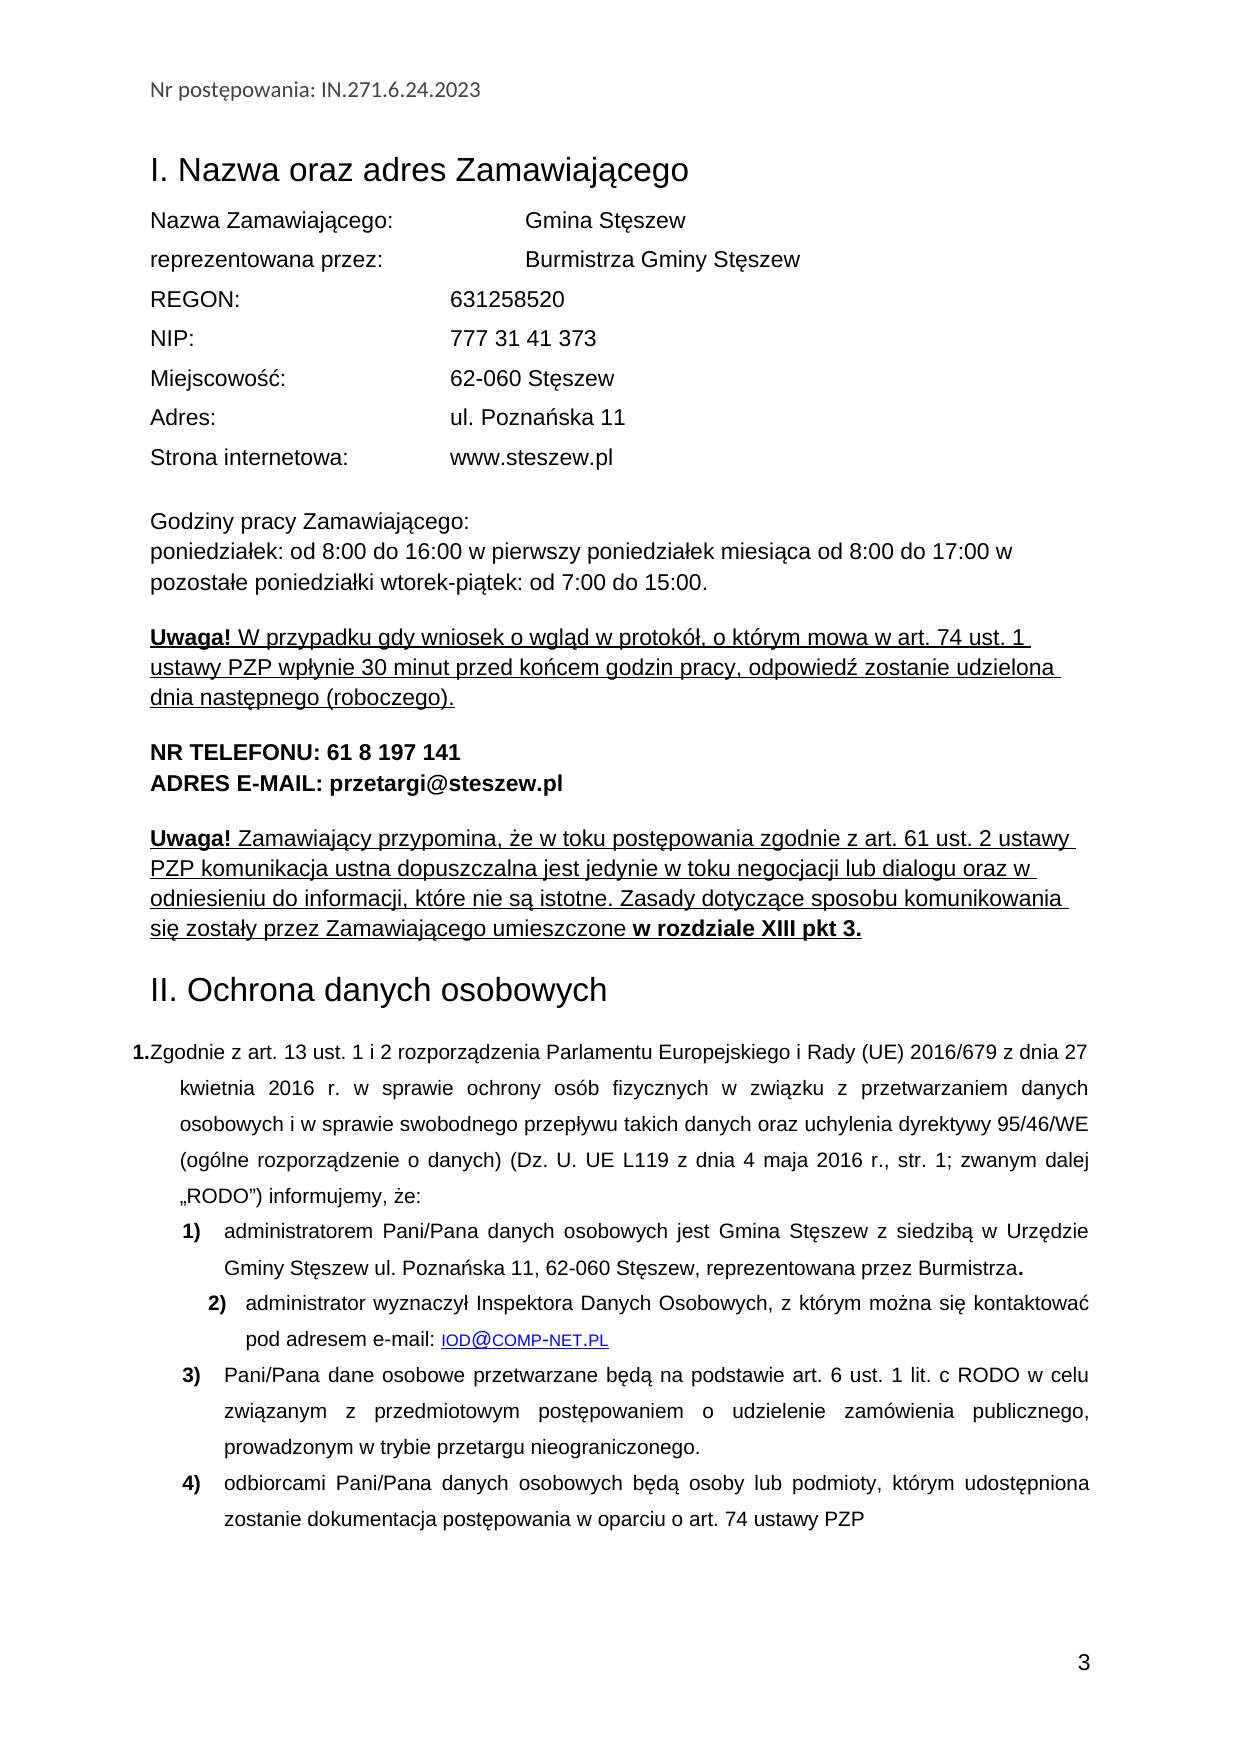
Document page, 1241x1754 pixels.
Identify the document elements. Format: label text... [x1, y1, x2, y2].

list Pani/Pana dane osobowe przetwarzane będą na podstawie art. 6 ust. 1 lit. c RODO w celu związanym z przedmiotowym postępowaniem o udzielenie zamówienia publicznego, prowadzonym w trybie przetargu nieograniczonego. [182, 1363, 1090, 1459]
subtitle II. Ochrona danych osobowych [150, 971, 1090, 1009]
list administrator wyznaczył Inspektora Danych Osobowych, z którym można się kontaktować pod adresem e-mail: iod@comp-net.pl [208, 1291, 1090, 1351]
text Strona internetowa: www.steszew.pl [150, 443, 1090, 470]
text NIP: 777 31 41 373 [150, 325, 1090, 351]
list odbiorcami Pani/Pana danych osobowych będą osoby lub podmioty, którym udostępniona zostanie dokumentacja postępowania w oparciu o art. 74 ustawy PZP [182, 1471, 1090, 1531]
list Zgodnie z art. 13 ust. 1 i 2 rozporządzenia Parlamentu Europejskiego i Rady (UE) 2016/679 z dnia 27 kwietnia 2016 r. w sprawie ochrony osób fizycznych w związku z przetwarzaniem danych osobowych i w sprawie swobodnego przepływu takich danych oraz uchylenia dyrektywy 95/46/WE (ogólne rozporządzenie o danych) (Dz. U. UE L119 z dnia 4 maja 2016 r., str. 1; zwanym dalej „RODO”) informujemy, że: [132, 1040, 1090, 1207]
subtitle I. Nazwa oraz adres Zamawiającego [150, 150, 1090, 188]
text Nazwa Zamawiającego: Gmina Stęszew [150, 207, 1090, 233]
text Adres: ul. Poznańska 11 [150, 404, 1090, 430]
list administratorem Pani/Pana danych osobowych jest Gmina Stęszew z siedzibą w Urzędzie Gminy Stęszew ul. Poznańska 11, 62-060 Stęszew, reprezentowana przez Burmistrza. [182, 1219, 1090, 1279]
text Miejscowość: 62-060 Stęszew [150, 364, 1090, 391]
text Uwaga! W przypadku gdy wniosek o wgląd w protokół, o którym mowa w art. 74 ust. 1 ustawy PZP wpłynie 30 minut przed końcem godzin pracy, odpowiedź zostanie udzielona dnia następnego (roboczego). [150, 624, 1090, 710]
text Godziny pracy Zamawiającego: poniedziałek: od 8:00 do 16:00 w pierwszy poniedziałek miesiąca od 8:00 do 17:00 w pozostałe poniedziałki wtorek-piątek: od 7:00 do 15:00. [150, 508, 1090, 595]
text reprezentowana przez: Burmistrza Gminy Stęszew [150, 246, 1090, 272]
text NR TELEFONU: 61 8 197 141 ADRES E-MAIL: przetargi@steszew.pl [150, 739, 1090, 796]
text REGON: 631258520 [150, 286, 1090, 312]
text Uwaga! Zamawiający przypomina, że w toku postępowania zgodnie z art. 61 ust. 2 ustawy PZP komunikacja ustna dopuszczalna jest jedynie w toku negocjacji lub dialogu oraz w odniesieniu do informacji, które nie są istotne. Zasady dotyczące sposobu komunikowania się zostały przez Zamawiającego umieszczone w rozdziale XIII pkt 3. [150, 825, 1090, 942]
